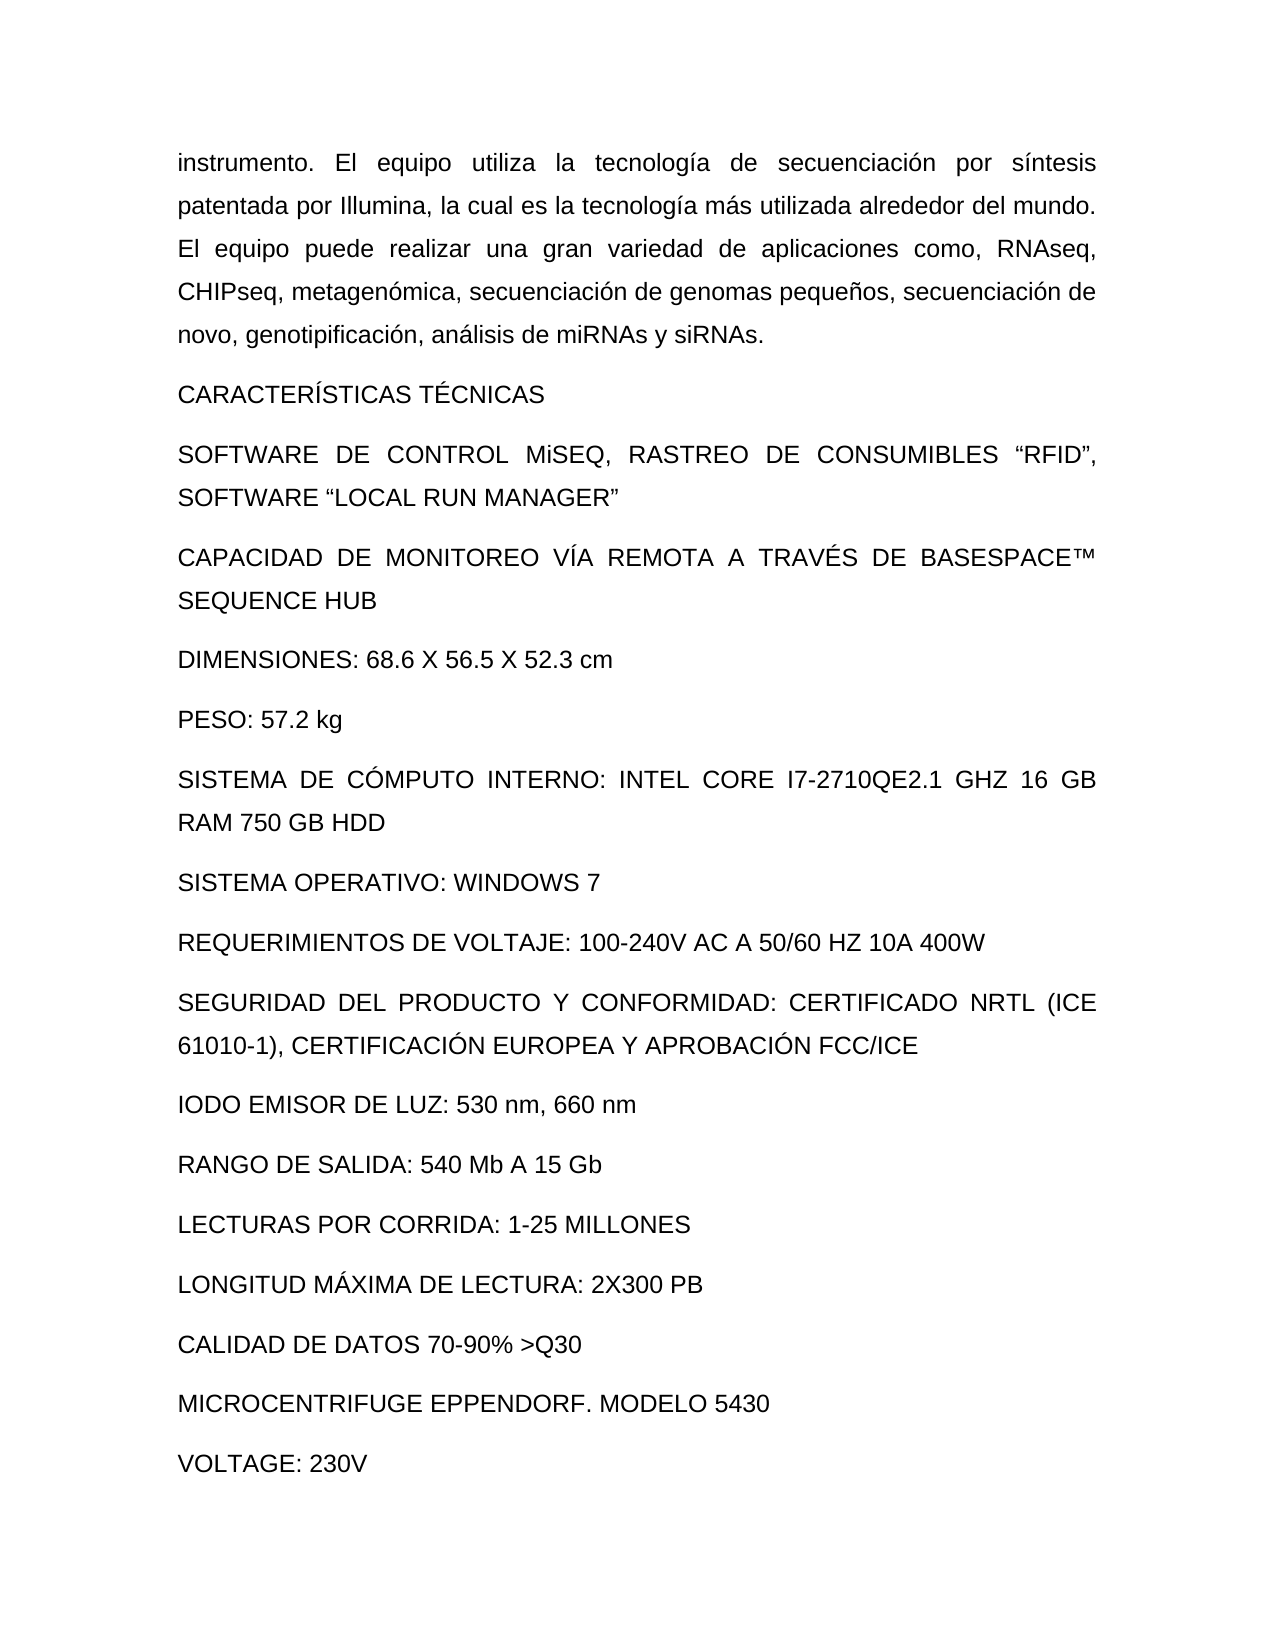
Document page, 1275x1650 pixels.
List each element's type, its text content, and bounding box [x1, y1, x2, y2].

text CAPACIDAD DE MONITOREO VÍA REMOTA A TRAVÉS DE BASESPACE™ SEQUENCE HUB [177, 543, 1098, 614]
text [177, 148, 1098, 349]
text RANGO DE SALIDA: 540 Mb A 15 Gb [177, 1150, 1098, 1179]
text CALIDAD DE DATOS 70-90% >Q30 [177, 1330, 1098, 1358]
text LONGITUD MÁXIMA DE LECTURA: 2X300 PB [177, 1270, 1098, 1299]
text SEGURIDAD DEL PRODUCTO Y CONFORMIDAD: CERTIFICADO NRTL (ICE 61010-1), CERTIFICACIÓN EUROPEA Y APROBACIÓN FCC/ICE [177, 988, 1098, 1059]
text VOLTAGE: 230V [177, 1449, 1098, 1478]
text MICROCENTRIFUGE EPPENDORF. MODELO 5430 [177, 1389, 1098, 1418]
text DIMENSIONES: 68.6 X 56.5 X 52.3 cm [177, 646, 1098, 674]
text PESO: 57.2 kg [177, 705, 1098, 734]
text LECTURAS POR CORRIDA: 1-25 MILLONES [177, 1210, 1098, 1239]
text REQUERIMIENTOS DE VOLTAJE: 100-240V AC A 50/60 HZ 10A 400W [177, 928, 1098, 957]
text SISTEMA DE CÓMPUTO INTERNO: INTEL CORE I7-2710QE2.1 GHZ 16 GB RAM 750 GB HDD [177, 765, 1098, 837]
text CARACTERÍSTICAS TÉCNICAS [177, 380, 1098, 409]
text SOFTWARE DE CONTROL MiSEQ, RASTREO DE CONSUMIBLES “RFID”, SOFTWARE “LOCAL RUN MANAGER” [177, 440, 1098, 512]
text SISTEMA OPERATIVO: WINDOWS 7 [177, 868, 1098, 897]
text IODO EMISOR DE LUZ: 530 nm, 660 nm [177, 1091, 1098, 1119]
